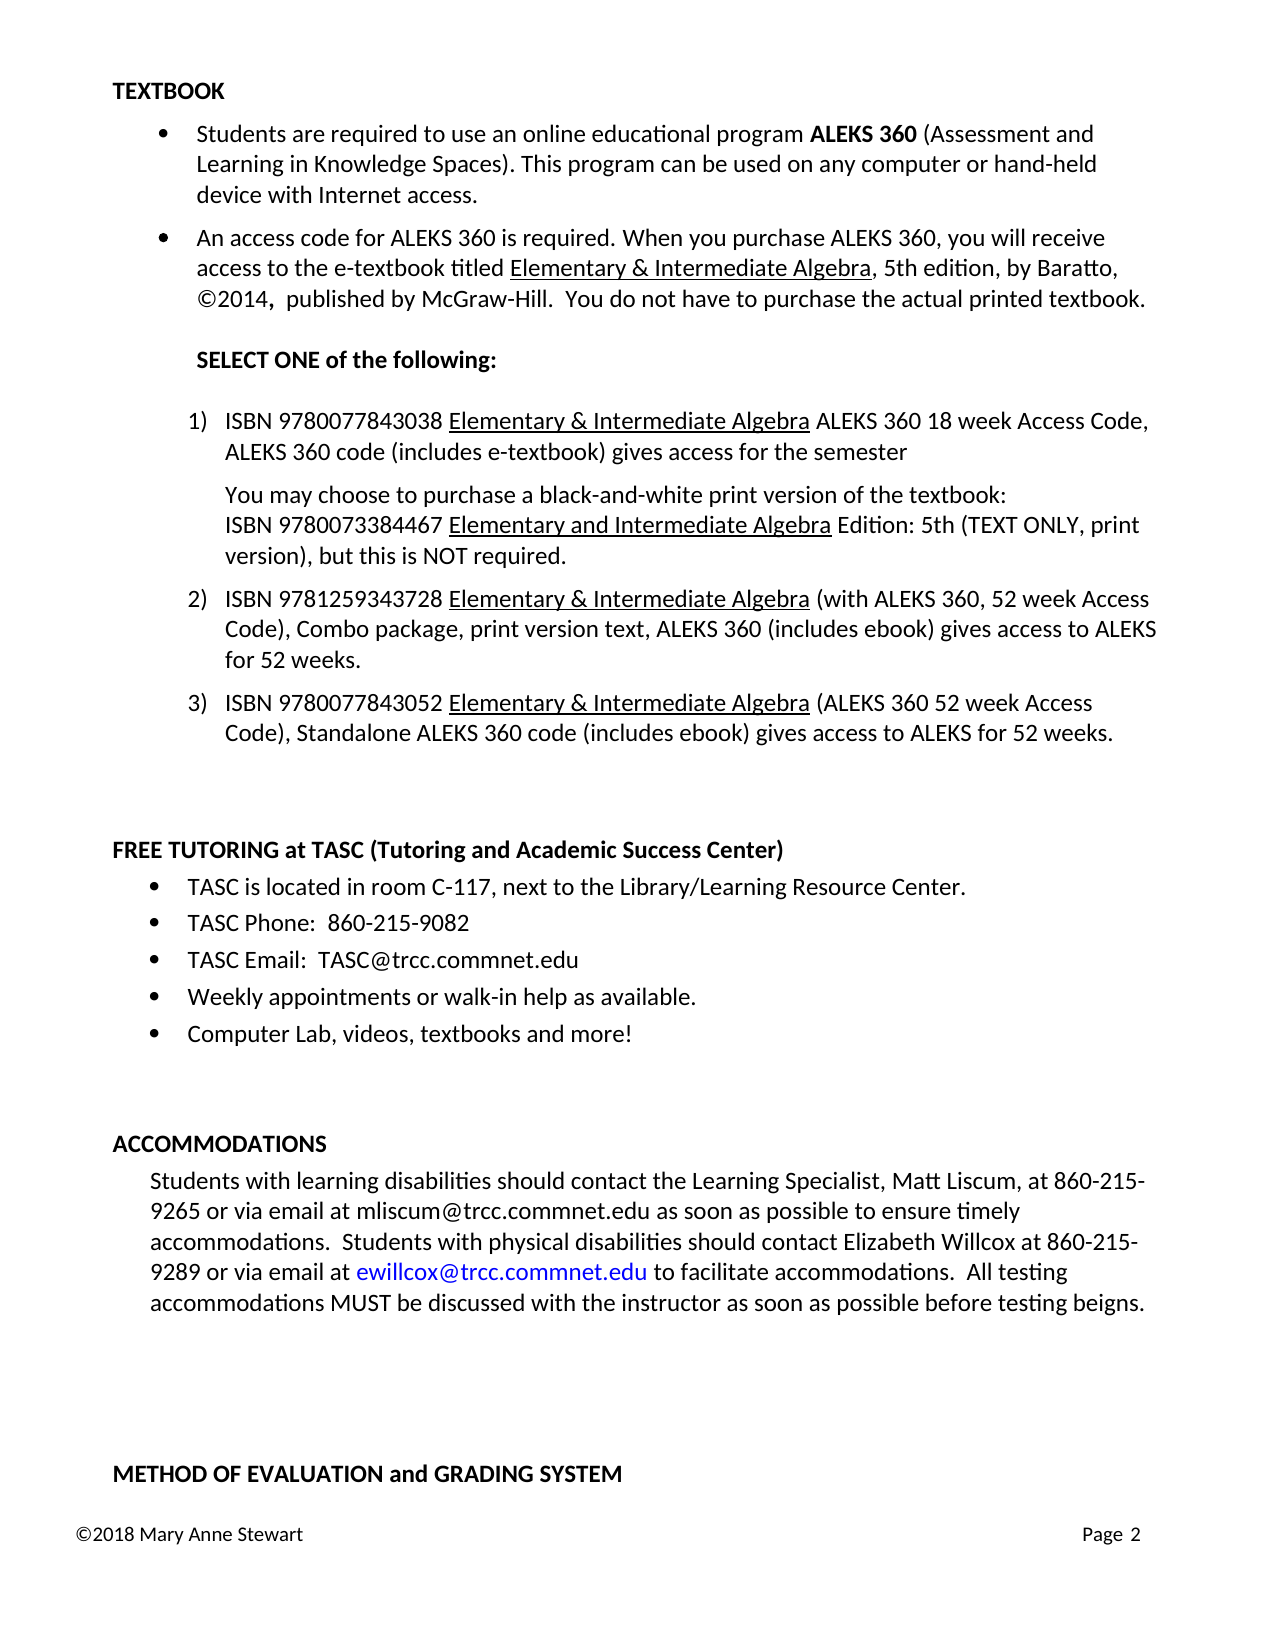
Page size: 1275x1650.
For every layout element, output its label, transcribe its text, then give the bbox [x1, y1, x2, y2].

list TASC Email: TASC@trcc.commnet.edu [150, 944, 1162, 975]
text 2) ISBN 9781259343728 Elementary & Intermediate Algebra (with ALEKS 360, 52 week Access Code), Combo package, print version text, ALEKS 360 (includes ebook) gives access to ALEKS for 52 weeks. [187, 583, 1162, 674]
list An access code for ALEKS 360 is required. When you purchase ALEKS 360, you will receive access to the e-textbook titled Elementary & Intermediate Algebra, 5th edition, by Baratto, ©2014, published by McGraw-Hill. You do not have to purchase the actual printed textbook. SELECT ONE of the following: [159, 222, 1162, 375]
list Computer Lab, videos, textbooks and more! [150, 1018, 1162, 1048]
subtitle ACCOMMODATIONS [112, 1128, 1162, 1159]
list Students are required to use an online educational program ALEKS 360 (Assessment and Learning in Knowledge Spaces). This program can be used on any computer or hand-held device with Internet access. [159, 118, 1162, 209]
text Students with learning disabilities should contact the Learning Specialist, Matt Liscum, at 860-215-9265 or via email at mliscum@trcc.commnet.edu as soon as possible to ensure timely accommodations. Students with physical disabilities should contact Elizabeth Willcox at 860-215-9289 or via email at ewillcox@trcc.commnet.edu to facilitate accommodations. All testing accommodations MUST be discussed with the instructor as soon as possible before testing beigns. [150, 1165, 1162, 1317]
subtitle TEXTBOOK [112, 75, 1162, 106]
list TASC Phone: 860-215-9082 [150, 907, 1162, 938]
text 1) ISBN 9780077843038 Elementary & Intermediate Algebra ALEKS 360 18 week Access Code, ALEKS 360 code (includes e-textbook) gives access for the semester [187, 405, 1162, 466]
subtitle METHOD OF EVALUATION and GRADING SYSTEM [112, 1458, 1162, 1489]
list Weekly appointments or walk-in help as available. [150, 981, 1162, 1012]
text You may choose to purchase a black-and-white print version of the textbook: ISBN 9780073384467 Elementary and Intermediate Algebra Edition: 5th (TEXT ONLY, print version), but this is NOT required. [187, 479, 1162, 570]
text FREE TUTORING at TASC (Tutoring and Academic Success Center) [112, 834, 1162, 864]
list TASC is located in room C-117, next to the Library/Learning Resource Center. [150, 871, 1162, 901]
text 3) ISBN 9780077843052 Elementary & Intermediate Algebra (ALEKS 360 52 week Access Code), Standalone ALEKS 360 code (includes ebook) gives access to ALEKS for 52 weeks. [187, 687, 1162, 748]
